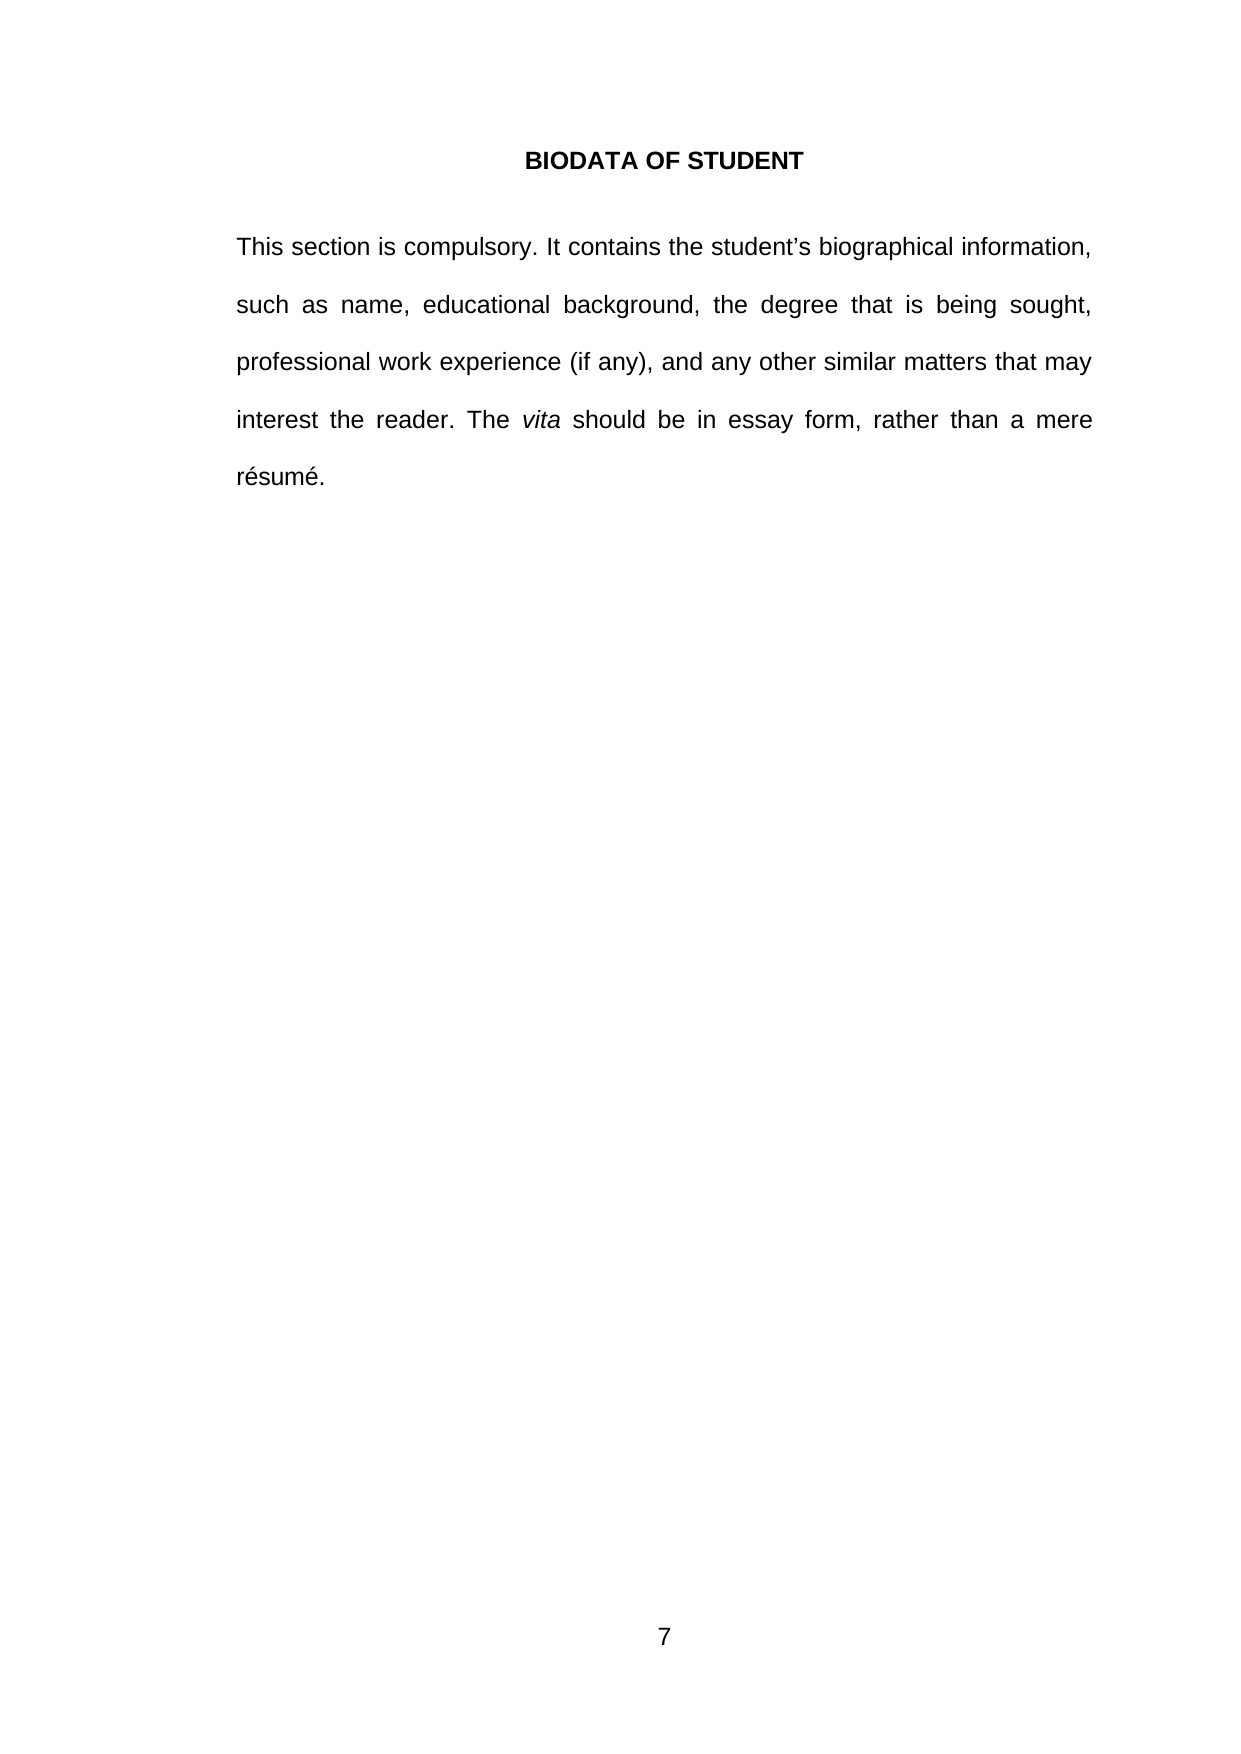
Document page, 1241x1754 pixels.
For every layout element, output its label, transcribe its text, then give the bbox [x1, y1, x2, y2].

text This section is compulsory. It contains the student’s biographical information, such as name, educational background, the degree that is being sought, professional work experience (if any), and any other similar matters that may interest the reader. The vita should be in essay form, rather than a mere résumé. [236, 232, 1093, 491]
subtitle BIODATA OF STUDENT [239, 146, 1089, 174]
